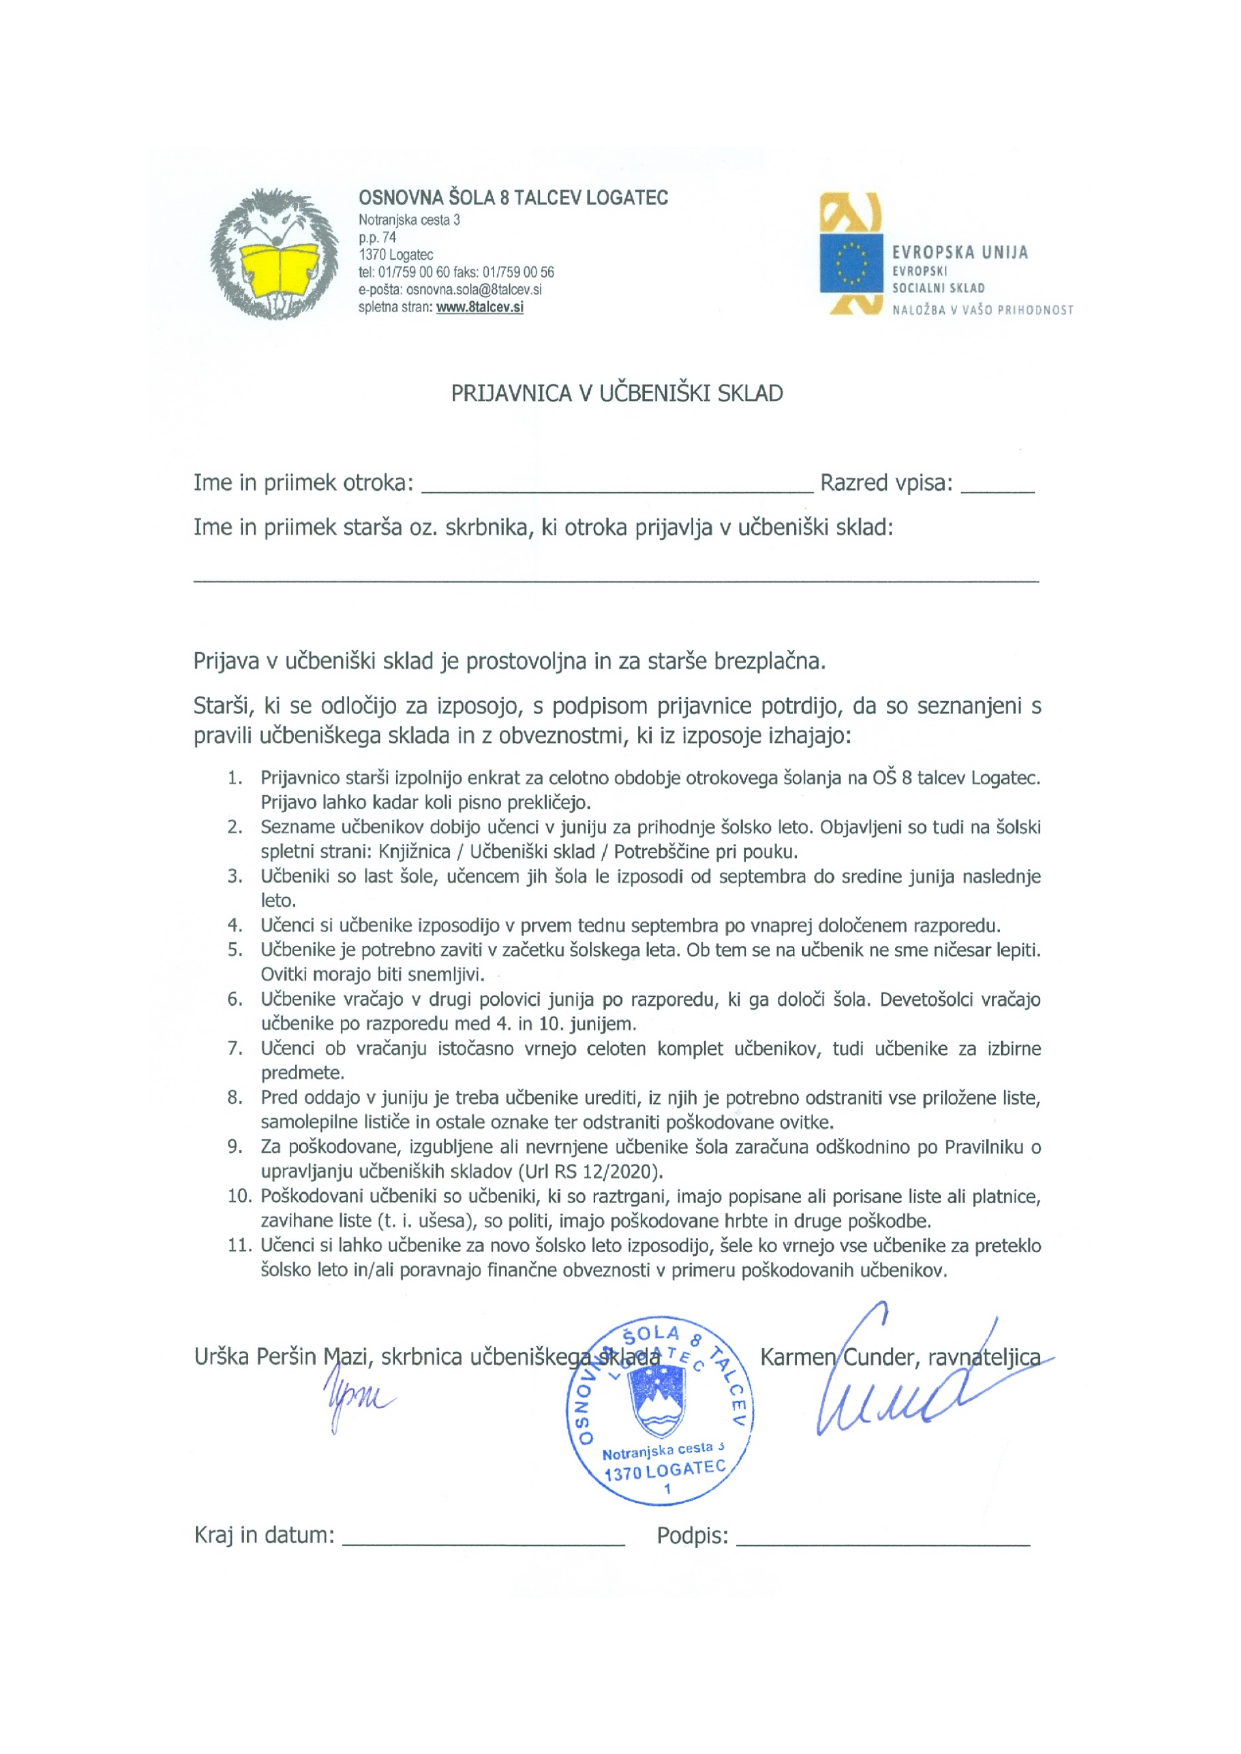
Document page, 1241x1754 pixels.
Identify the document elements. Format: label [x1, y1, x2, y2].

picture [147, 147, 1093, 1598]
